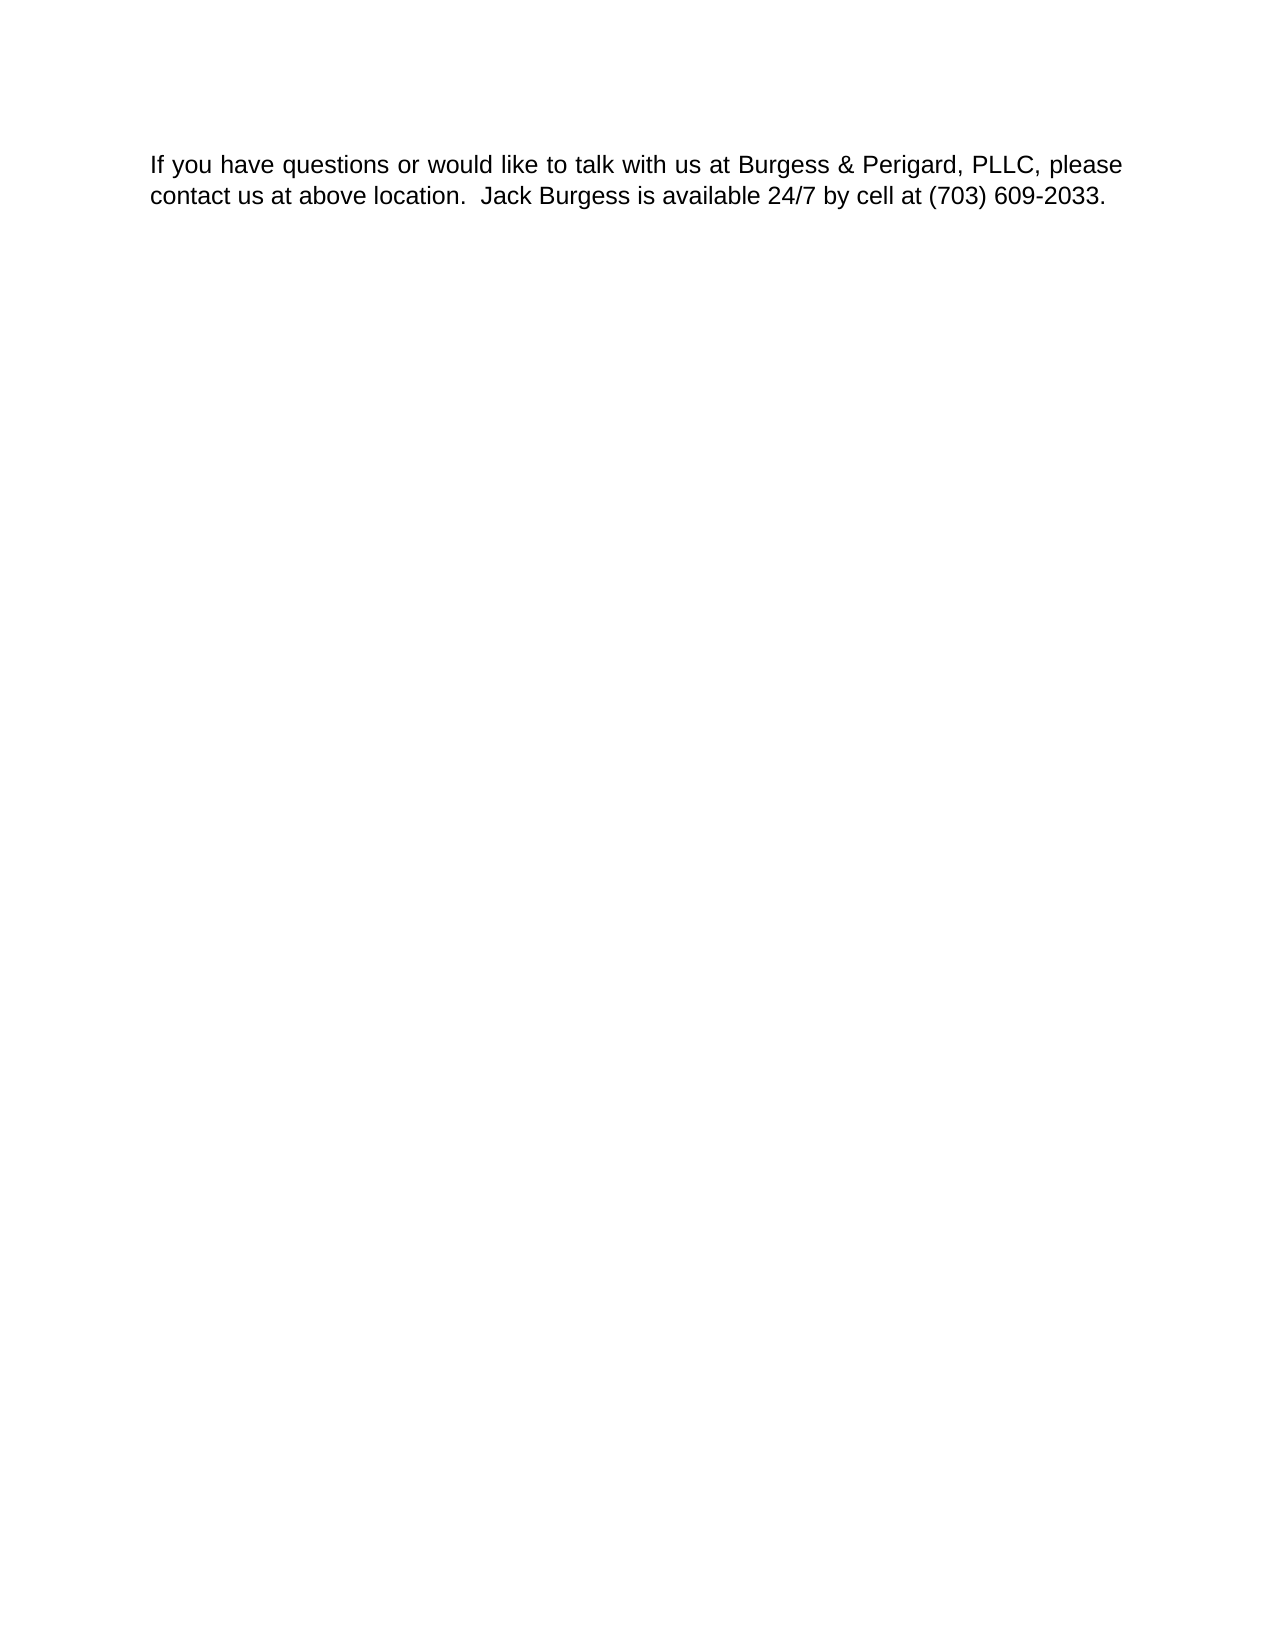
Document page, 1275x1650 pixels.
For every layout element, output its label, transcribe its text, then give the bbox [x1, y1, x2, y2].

text If you have questions or would like to talk with us at Burgess & Perigard, PLLC, please contact us at above location. Jack Burgess is available 24/7 by cell at (703) 609-2033. [150, 150, 1125, 210]
